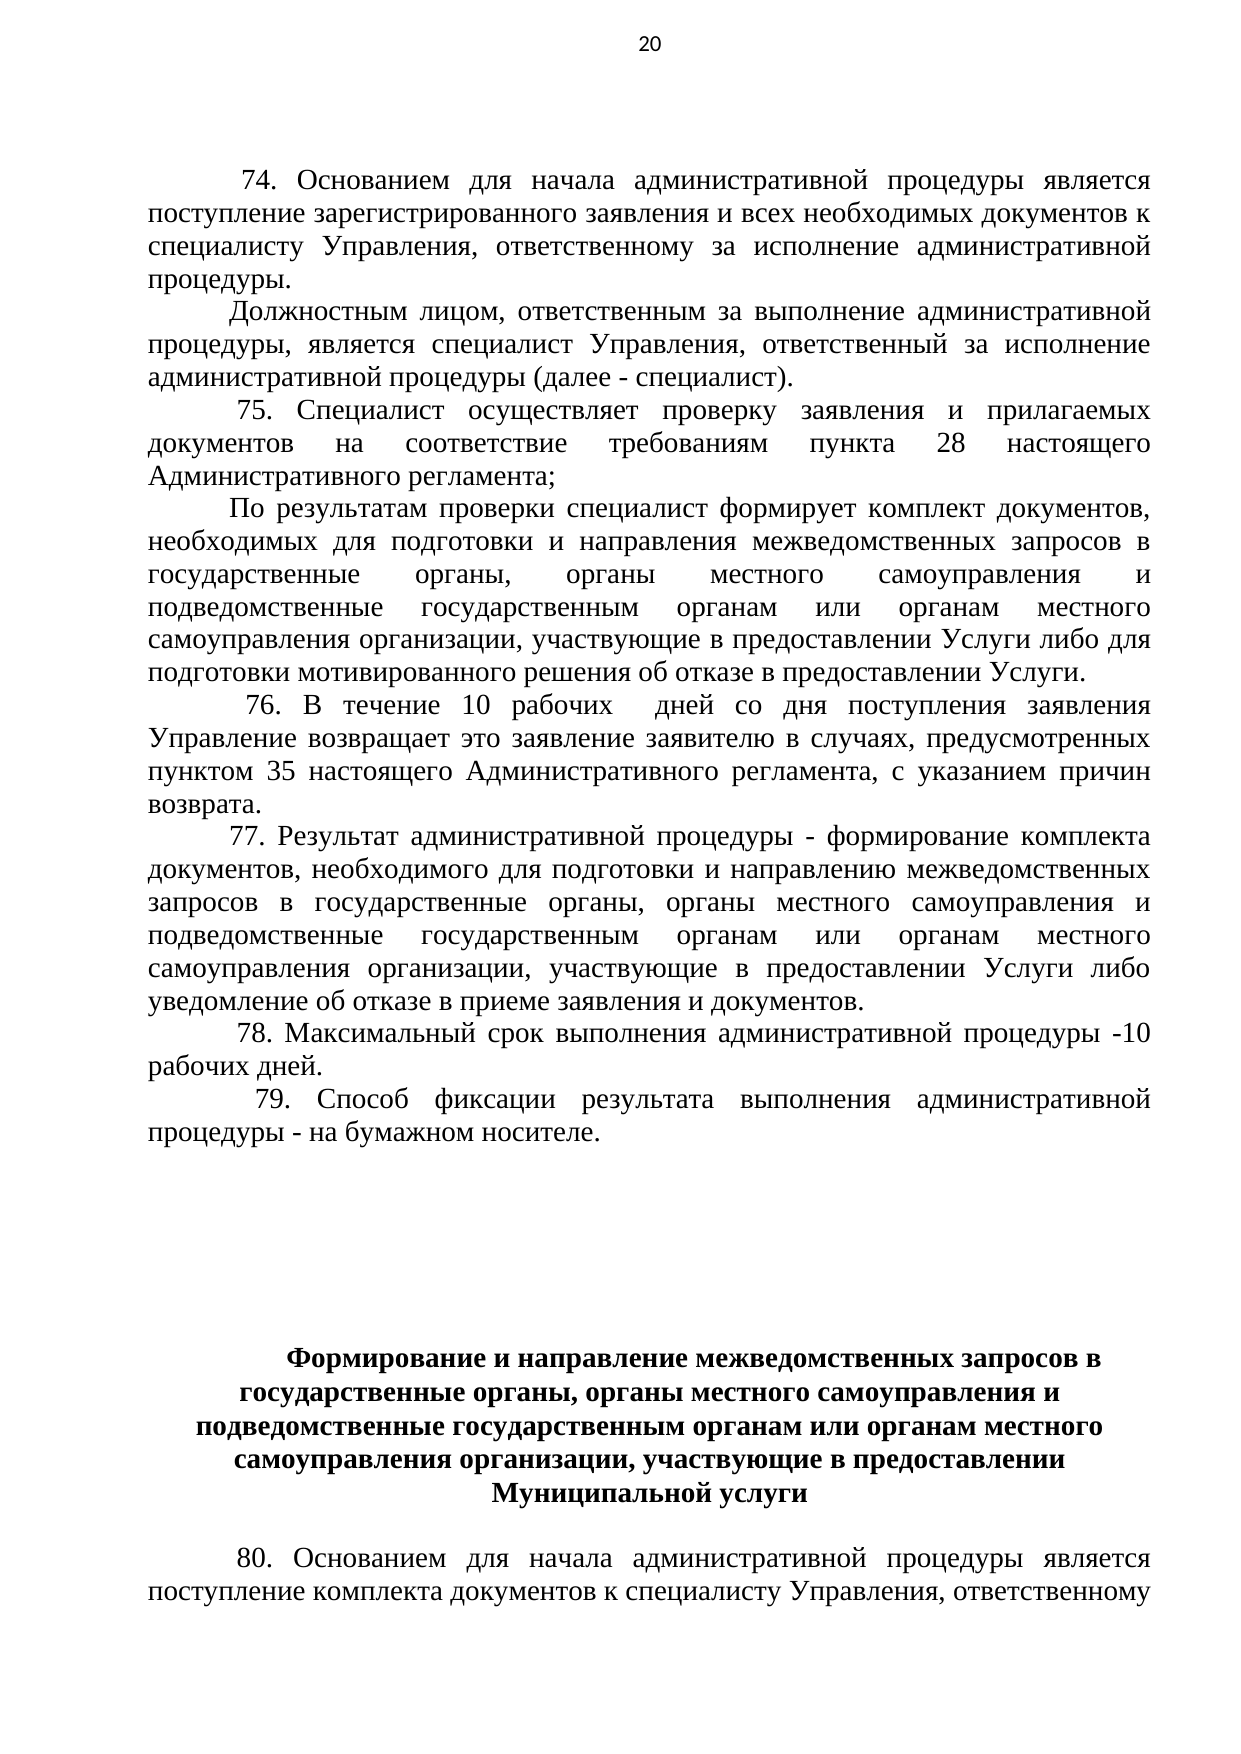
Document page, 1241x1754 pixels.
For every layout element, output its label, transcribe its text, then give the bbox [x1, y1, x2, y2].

text 75. Специалист осуществляет проверку заявления и прилагаемых документов на соответствие требованиям пункта 28 настоящего Административного регламента; [148, 393, 1152, 491]
text 74. Основанием для начала административной процедуры является поступление зарегистрированного заявления и всех необходимых документов к специалисту Управления, ответственному за исполнение административной процедуры. [148, 163, 1152, 294]
text 79. Способ фиксации результата выполнения административной процедуры - на бумажном носителе. [148, 1082, 1152, 1148]
text 77. Результат административной процедуры - формирование комплекта документов, необходимого для подготовки и направлению межведомственных запросов в государственные органы, органы местного самоуправления и подведомственные государственным органам или органам местного самоуправления организации, участвующие в предоставлении Услуги либо уведомление об отказе в приеме заявления и документов. [148, 819, 1152, 1016]
text 78. Максимальный срок выполнения административной процедуры -10 рабочих дней. [148, 1016, 1152, 1082]
text 76. В течение 10 рабочих дней со дня поступления заявления Управление возвращает это заявление заявителю в случаях, предусмотренных пунктом 35 настоящего Административного регламента, с указанием причин возврата. [148, 688, 1152, 819]
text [148, 1542, 1152, 1607]
text Формирование и направление межведомственных запросов в государственные органы, органы местного самоуправления и подведомственные государственным органам или органам местного самоуправления организации, участвующие в предоставлении Муниципальной услуги [148, 1341, 1152, 1508]
text Должностным лицом, ответственным за выполнение административной процедуры, является специалист Управления, ответственный за исполнение административной процедуры (далее - специалист). [148, 294, 1152, 393]
text По результатам проверки специалист формирует комплект документов, необходимых для подготовки и направления межведомственных запросов в государственные органы, органы местного самоуправления и подведомственные государственным органам или органам местного самоуправления организации, участвующие в предоставлении Услуги либо для подготовки мотивированного решения об отказе в предоставлении Услуги. [148, 491, 1152, 688]
